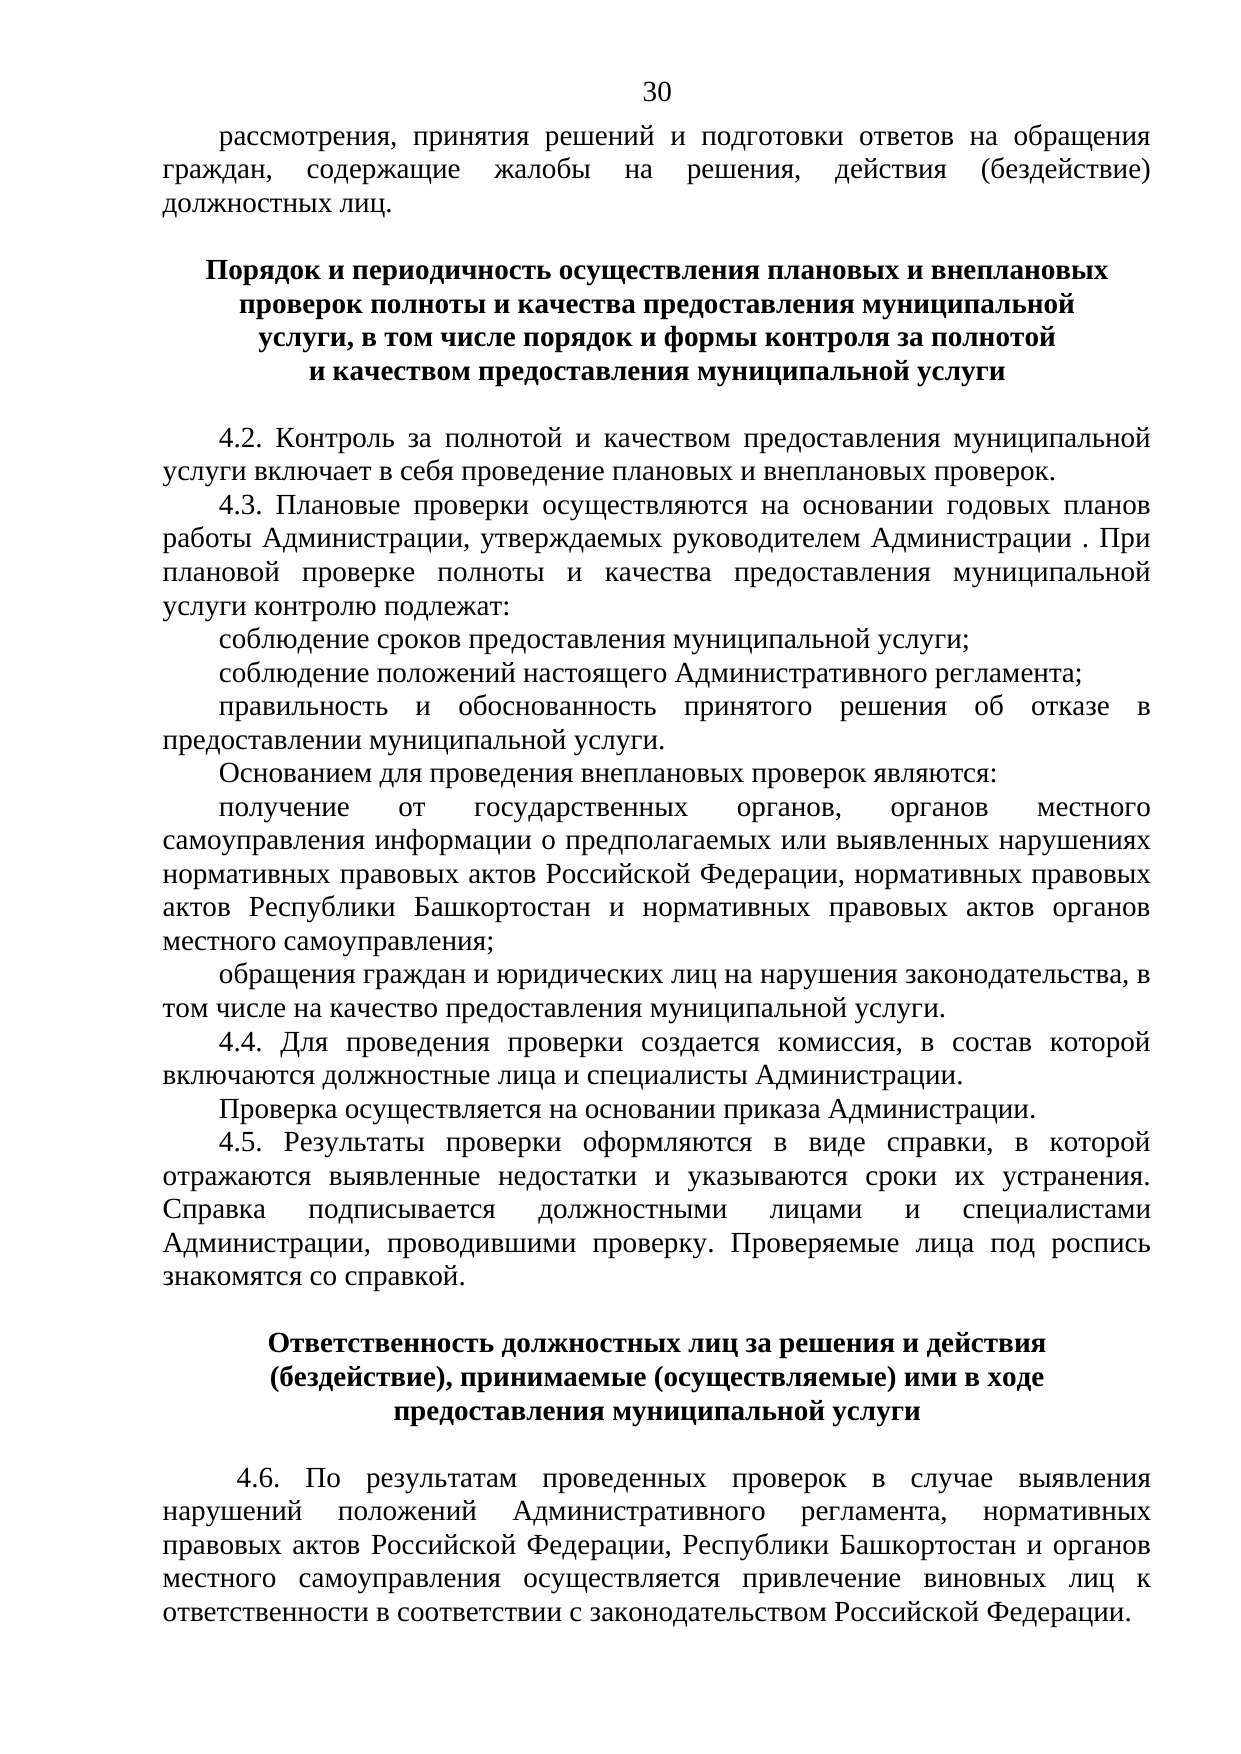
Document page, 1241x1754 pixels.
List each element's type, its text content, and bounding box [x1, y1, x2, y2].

text Основанием для проведения внеплановых проверок являются: [162, 755, 1152, 789]
text обращения граждан и юридических лиц на нарушения законодательства, в том числе на качество предоставления муниципальной услуги. [162, 957, 1152, 1024]
text Порядок и периодичность осуществления плановых и внеплановых [162, 252, 1152, 286]
text услуги, в том числе порядок и формы контроля за полнотой [162, 319, 1152, 353]
text 4.3. Плановые проверки осуществляются на основании годовых планов работы Администрации, утверждаемых руководителем Администрации . При плановой проверке полноты и качества предоставления муниципальной услуги контролю подлежат: [162, 487, 1152, 621]
text 4.4. Для проведения проверки создается комиссия, в состав которой включаются должностные лица и специалисты Администрации. [162, 1024, 1152, 1091]
text и качеством предоставления муниципальной услуги [162, 353, 1152, 386]
text соблюдение сроков предоставления муниципальной услуги; [162, 621, 1152, 655]
text правильность и обоснованность принятого решения об отказе в предоставлении муниципальной услуги. [162, 688, 1152, 755]
text проверок полноты и качества предоставления муниципальной [162, 286, 1152, 319]
text Ответственность должностных лиц за решения и действия [162, 1326, 1152, 1359]
text (бездействие), принимаемые (осуществляемые) ими в ходе [162, 1359, 1152, 1393]
text 4.6. По результатам проведенных проверок в случае выявления нарушений положений Административного регламента, нормативных правовых актов Российской Федерации, Республики Башкортостан и органов местного самоуправления осуществляется привлечение виновных лиц к ответственности в соответствии с законодательством Российской Федерации. [162, 1460, 1152, 1627]
text соблюдение положений настоящего Административного регламента; [162, 655, 1152, 688]
text 4.5. Результаты проверки оформляются в виде справки, в которой отражаются выявленные недостатки и указываются сроки их устранения. Справка подписывается должностными лицами и специалистами Администрации, проводившими проверку. Проверяемые лица под роспись знакомятся со справкой. [162, 1124, 1152, 1292]
text получение от государственных органов, органов местного самоуправления информации о предполагаемых или выявленных нарушениях нормативных правовых актов Российской Федерации, нормативных правовых актов Республики Башкортостан и нормативных правовых актов органов местного самоуправления; [162, 789, 1152, 957]
text рассмотрения, принятия решений и подготовки ответов на обращения граждан, содержащие жалобы на решения, действия (бездействие) должностных лиц. [162, 118, 1152, 219]
text Проверка осуществляется на основании приказа Администрации. [162, 1091, 1152, 1124]
text предоставления муниципальной услуги [162, 1393, 1152, 1426]
text 4.2. Контроль за полнотой и качеством предоставления муниципальной услуги включает в себя проведение плановых и внеплановых проверок. [162, 420, 1152, 487]
